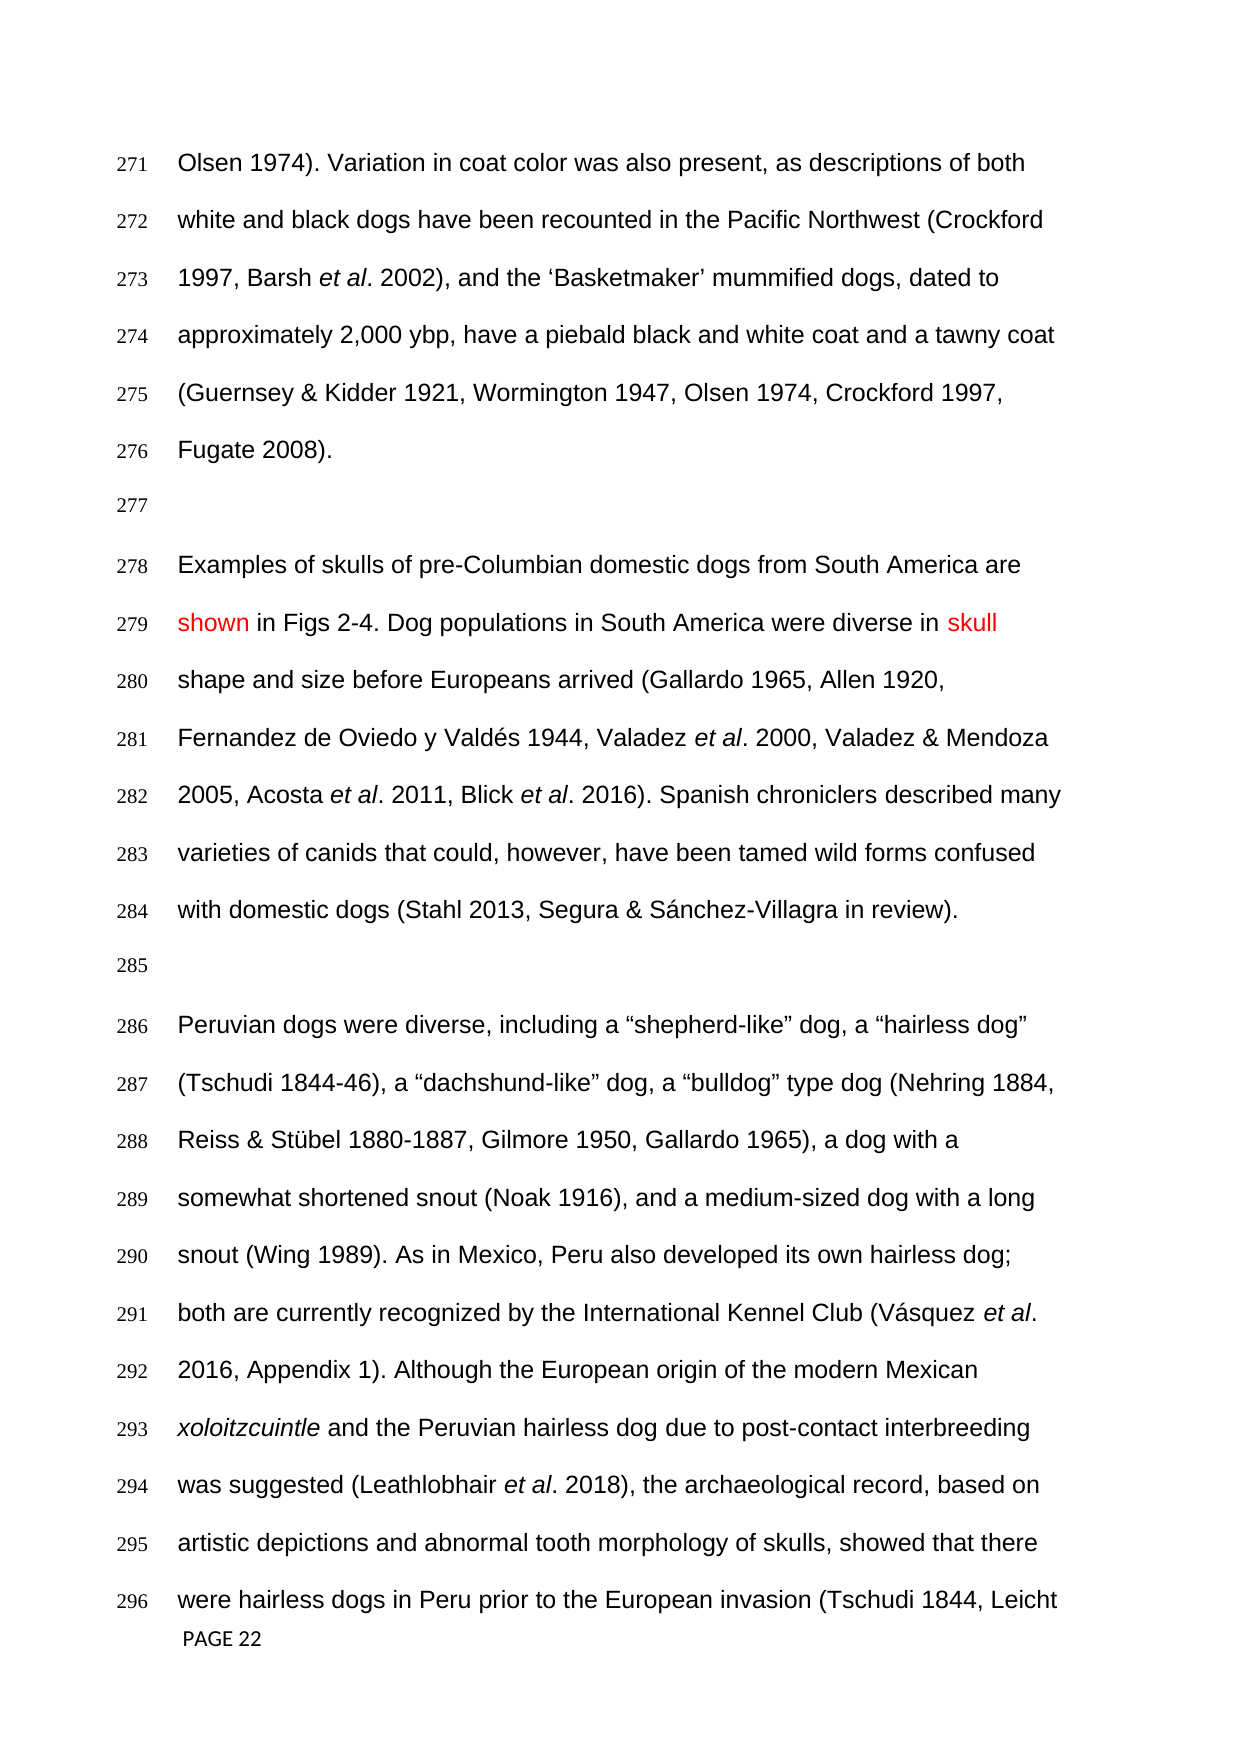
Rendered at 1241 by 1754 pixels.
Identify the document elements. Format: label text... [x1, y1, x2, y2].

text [177, 1010, 1063, 1614]
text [177, 148, 1063, 464]
text Examples of skulls of pre-Columbian domestic dogs from South America are shown in Figs 2-4. Dog populations in South America were diverse in skull shape and size before Europeans arrived (Gallardo 1965, Allen 1920, Fernandez de Oviedo y Valdés 1944, Valadez et al. 2000, Valadez & Mendoza 2005, Acosta et al. 2011, Blick et al. 2016). Spanish chroniclers described many varieties of canids that could, however, have been tamed wild forms confused with domestic dogs (Stahl 2013, Segura & Sánchez-Villagra in review). [177, 550, 1063, 924]
